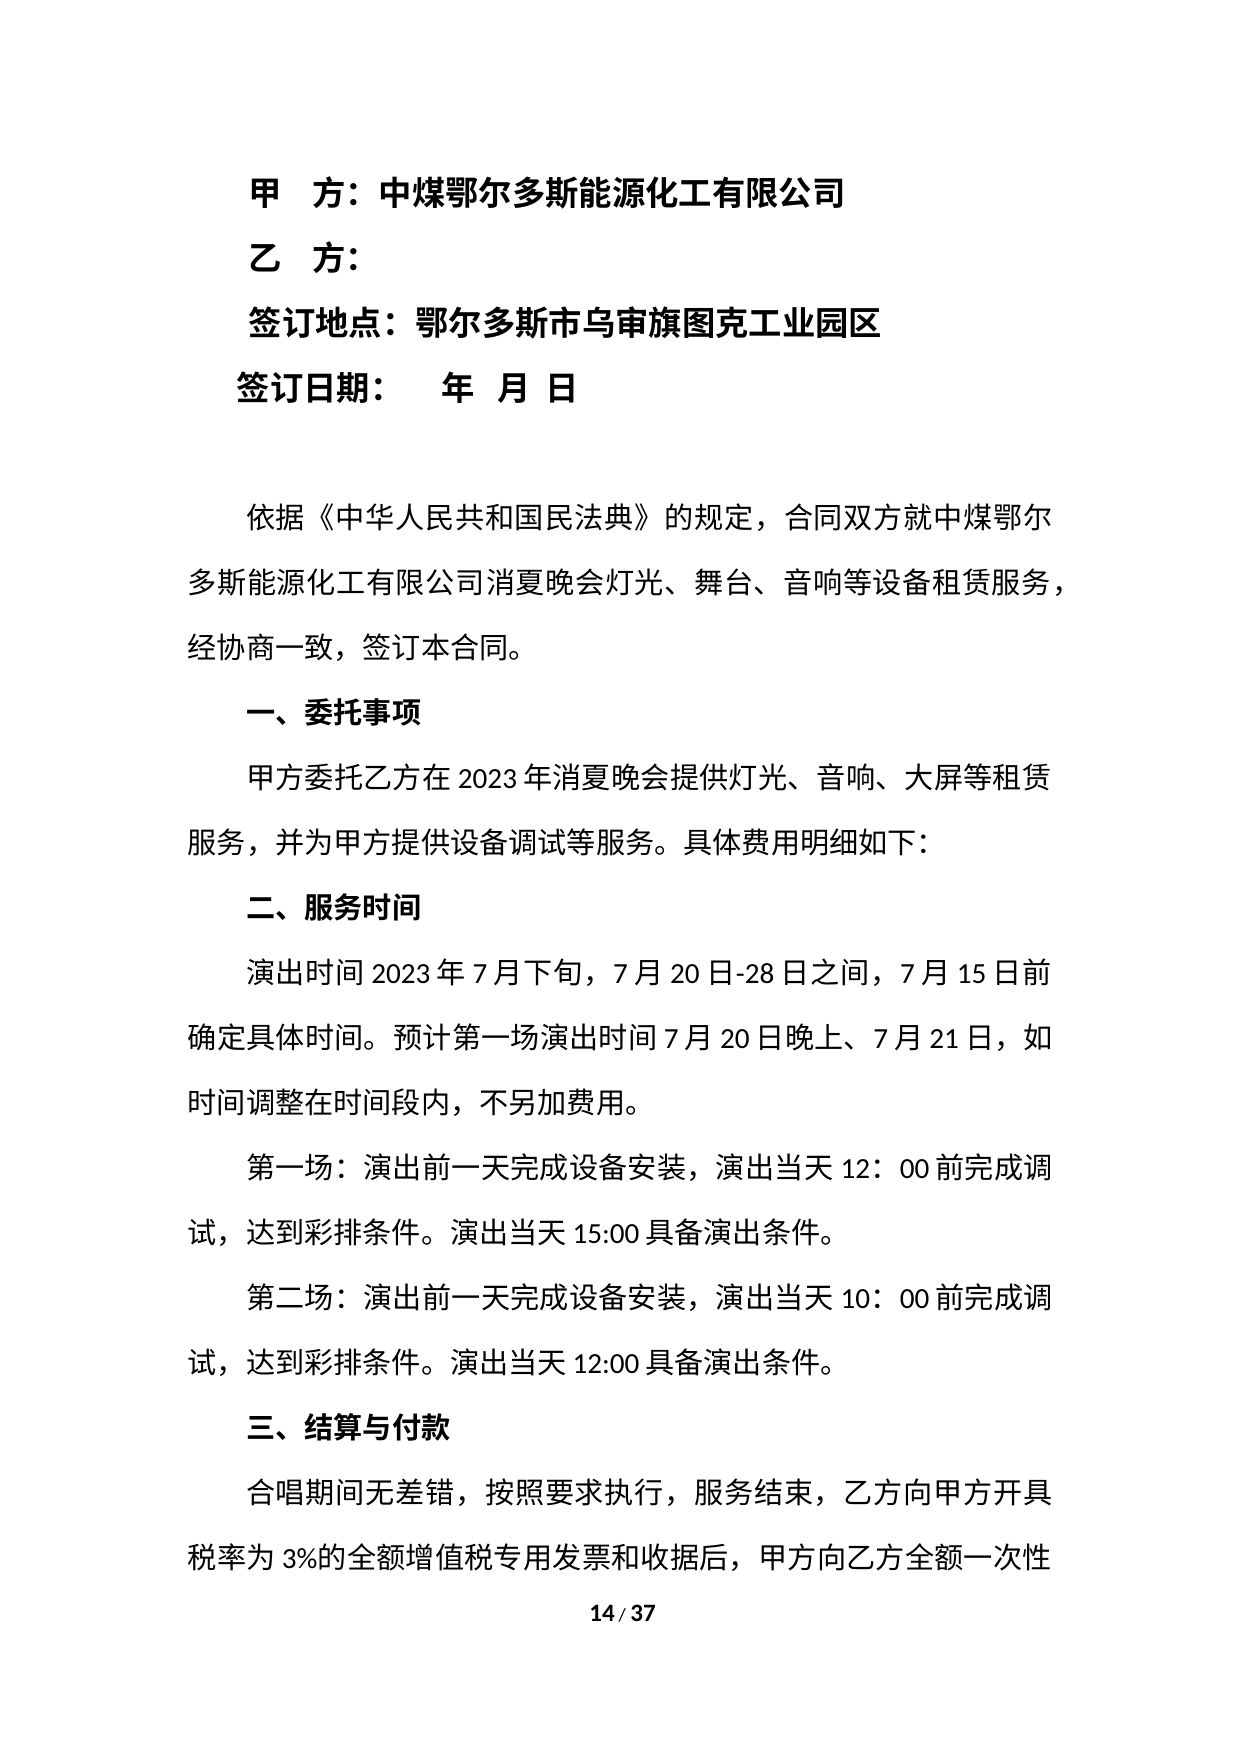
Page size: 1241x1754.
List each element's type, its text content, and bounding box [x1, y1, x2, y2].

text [187, 1458, 1053, 1588]
text 第二场：演出前一天完成设备安装，演出当天10：00前完成调试，达到彩排条件。演出当天12:00具备演出条件。 [187, 1263, 1053, 1393]
text 演出时间2023年7月下旬，7月20日-28日之间，7月15日前确定具体时间。预计第一场演出时间7月20日晚上、7月21日，如时间调整在时间段内，不另加费用。 [187, 938, 1053, 1133]
text 依据《中华人民共和国民法典》的规定，合同双方就中煤鄂尔多斯能源化工有限公司消夏晚会灯光、舞台、音响等设备租赁服务，经协商一致，签订本合同。 [187, 483, 1053, 678]
text 甲 方：中煤鄂尔多斯能源化工有限公司 [187, 158, 1053, 223]
text 乙 方： [187, 223, 1053, 288]
text 一、委托事项 [187, 678, 1053, 743]
text 三、结算与付款 [187, 1393, 1053, 1458]
text 甲方委托乙方在2023年消夏晚会提供灯光、音响、大屏等租赁服务，并为甲方提供设备调试等服务。具体费用明细如下： [187, 743, 1053, 873]
text 第一场：演出前一天完成设备安装，演出当天12：00前完成调试，达到彩排条件。演出当天15:00具备演出条件。 [187, 1133, 1053, 1263]
text 签订地点：鄂尔多斯市乌审旗图克工业园区 [187, 288, 1053, 353]
text 签订日期： 年 月 日 [187, 353, 1053, 418]
text 二、服务时间 [187, 873, 1053, 938]
